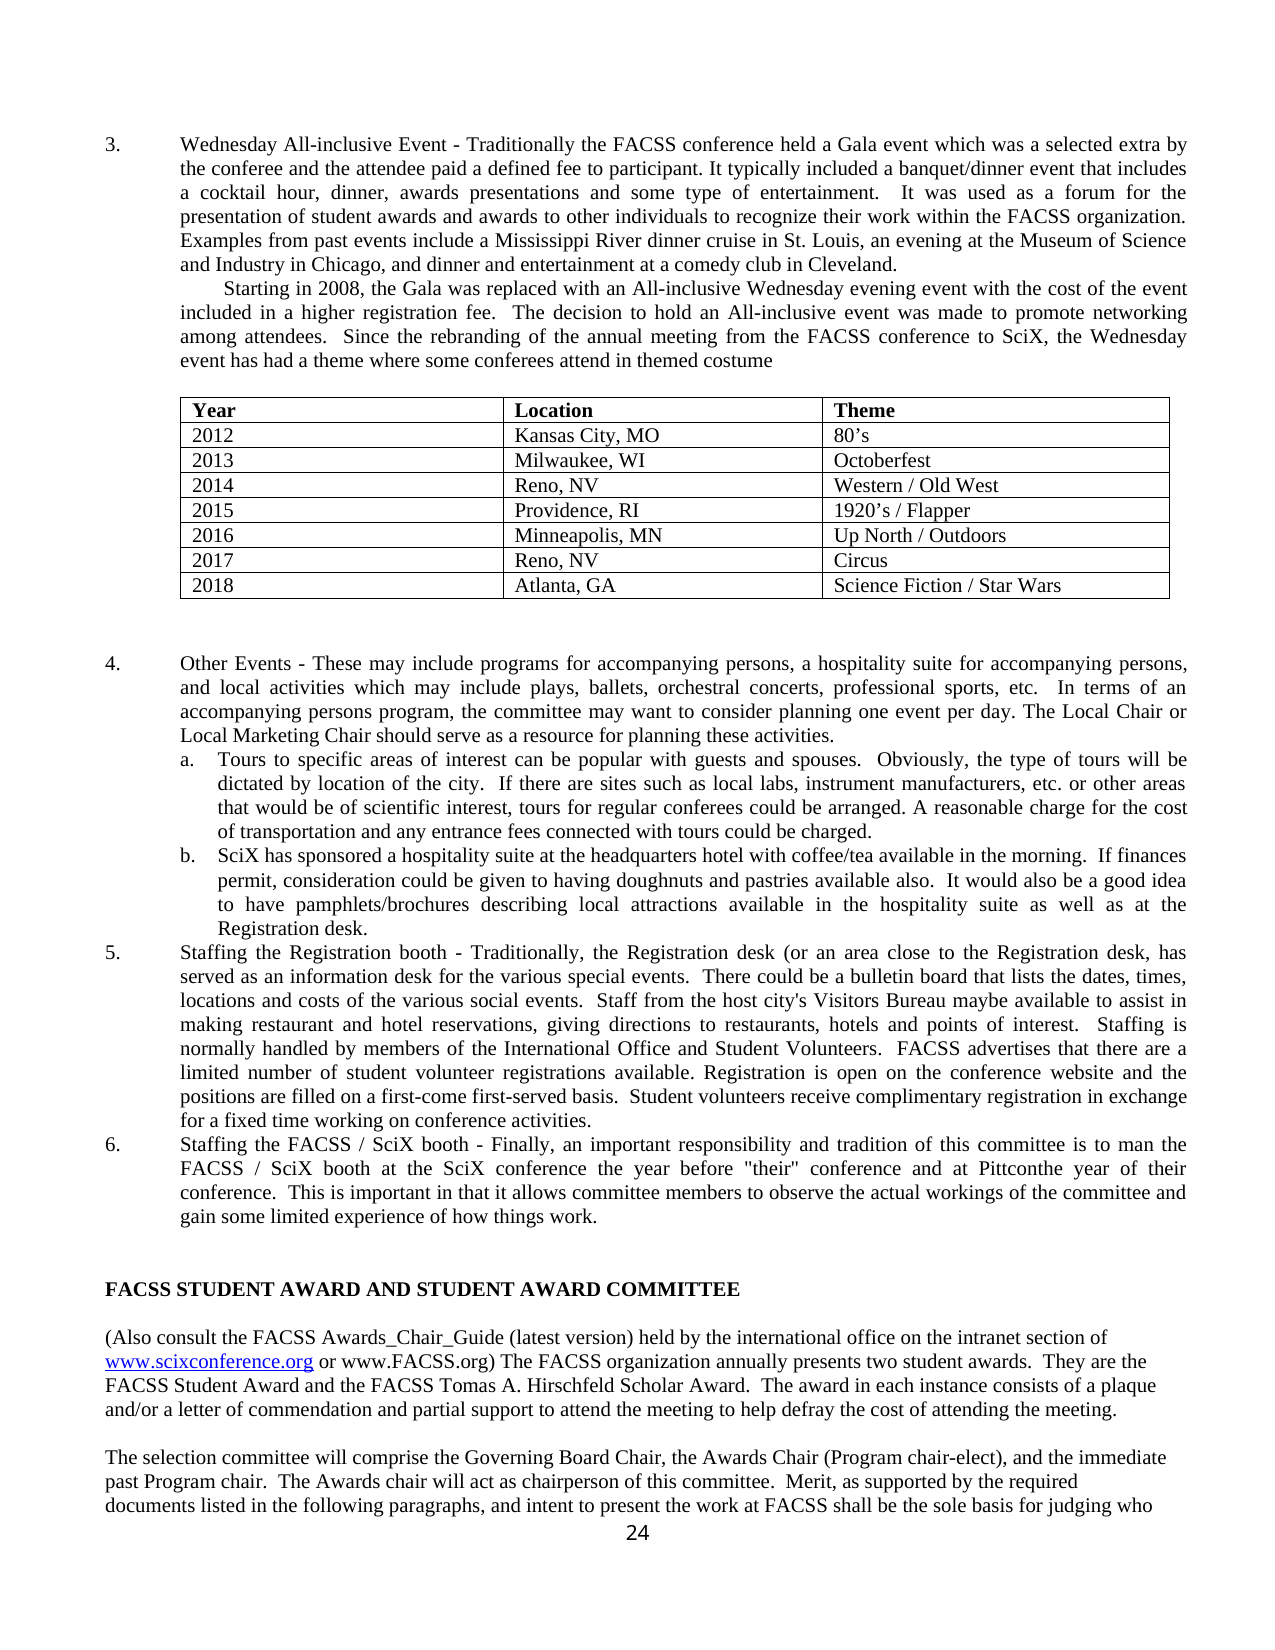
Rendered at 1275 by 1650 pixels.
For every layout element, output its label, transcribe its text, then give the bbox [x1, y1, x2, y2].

table_cell Providence, RI [504, 498, 822, 522]
table_cell Milwaukee, WI [504, 448, 822, 472]
table_cell 2018 [181, 573, 503, 597]
table_cell Circus [823, 548, 1169, 572]
table_cell Octoberfest [823, 448, 1169, 472]
table_cell Minneapolis, MN [504, 523, 822, 547]
text 3. Wednesday All-inclusive Event - Traditionally the FACSS conference held a Gala event which was a selected extra by the conferee and the attendee paid a defined fee to participant. It typically included a banquet/dinner event that includes a cocktail hour, dinner, awards presentations and some type of entertainment. It was used as a forum for the presentation of student awards and awards to other individuals to recognize their work within the FACSS organization. Examples from past events include a Mississippi River dinner cruise in St. Louis, an evening at the Museum of Science and Industry in Chicago, and dinner and entertainment at a comedy club in Cleveland. [105, 132, 1189, 276]
text FACSS Student Award and Student Award Committee [105, 1277, 1189, 1301]
table_cell Atlanta, GA [504, 573, 822, 597]
table_header Theme [823, 398, 1169, 422]
table_cell 2016 [181, 523, 503, 547]
table_cell 2013 [181, 448, 503, 472]
table_cell Reno, NV [504, 548, 822, 572]
table_cell Kansas City, MO [504, 423, 822, 447]
table_header Location [504, 398, 822, 422]
table_cell 1920’s / Flapper [823, 498, 1169, 522]
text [105, 1445, 1170, 1517]
table_cell Up North / Outdoors [823, 523, 1169, 547]
text 6. Staffing the FACSS / SciX booth - Finally, an important responsibility and tradition of this committee is to man the FACSS / SciX booth at the SciX conference the year before "their" conference and at Pittconthe year of their conference. This is important in that it allows committee members to observe the actual workings of the committee and gain some limited experience of how things work. [105, 1132, 1189, 1228]
text 4. Other Events - These may include programs for accompanying persons, a hospitality suite for accompanying persons, and local activities which may include plays, ballets, orchestral concerts, professional sports, etc. In terms of an accompanying persons program, the committee may want to consider planning one event per day. The Local Chair or Local Marketing Chair should serve as a resource for planning these activities. [105, 651, 1189, 747]
table_cell Science Fiction / Star Wars [823, 573, 1169, 597]
text b. SciX has sponsored a hospitality suite at the headquarters hotel with coffee/tea available in the morning. If finances permit, consideration could be given to having doughnuts and pastries available also. It would also be a good idea to have pamphlets/brochures describing local attractions available in the hospitality suite as well as at the Registration desk. [105, 843, 1189, 940]
table_cell Reno, NV [504, 473, 822, 497]
text a. Tours to specific areas of interest can be popular with guests and spouses. Obviously, the type of tours will be dictated by location of the city. If there are sites such as local labs, instrument manufacturers, etc. or other areas that would be of scientific interest, tours for regular conferees could be arranged. A reasonable charge for the cost of transportation and any entrance fees connected with tours could be charged. [113, 747, 1189, 843]
table_cell 2014 [181, 473, 503, 497]
table_cell 2012 [181, 423, 503, 447]
table_cell 2017 [181, 548, 503, 572]
table_cell 2015 [181, 498, 503, 522]
text (Also consult the FACSS Awards_Chair_Guide (latest version) held by the international office on the intranet section of www.scixconference.org or www.FACSS.org) The FACSS organization annually presents two student awards. They are the FACSS Student Award and the FACSS Tomas A. Hirschfeld Scholar Award. The award in each instance consists of a plaque and/or a letter of commendation and partial support to attend the meeting to help defray the cost of attending the meeting. [105, 1325, 1170, 1421]
text 5. Staffing the Registration booth - Traditionally, the Registration desk (or an area close to the Registration desk, has served as an information desk for the various special events. There could be a bulletin board that lists the dates, times, locations and costs of the various social events. Staff from the host city's Visitors Bureau maybe available to assist in making restaurant and hotel reservations, giving directions to restaurants, hotels and points of interest. Staffing is normally handled by members of the International Office and Student Volunteers. FACSS advertises that there are a limited number of student volunteer registrations available. Registration is open on the conference website and the positions are filled on a first-come first-served basis. Student volunteers receive complimentary registration in exchange for a fixed time working on conference activities. [105, 940, 1189, 1132]
table_cell Western / Old West [823, 473, 1169, 497]
text Starting in 2008, the Gala was replaced with an All-inclusive Wednesday evening event with the cost of the event included in a higher registration fee. The decision to hold an All-inclusive event was made to promote networking among attendees. Since the rebranding of the annual meeting from the FACSS conference to SciX, the Wednesday event has had a theme where some conferees attend in themed costume [180, 276, 1189, 372]
table_cell 80’s [823, 423, 1169, 447]
table_header Year [181, 398, 503, 422]
